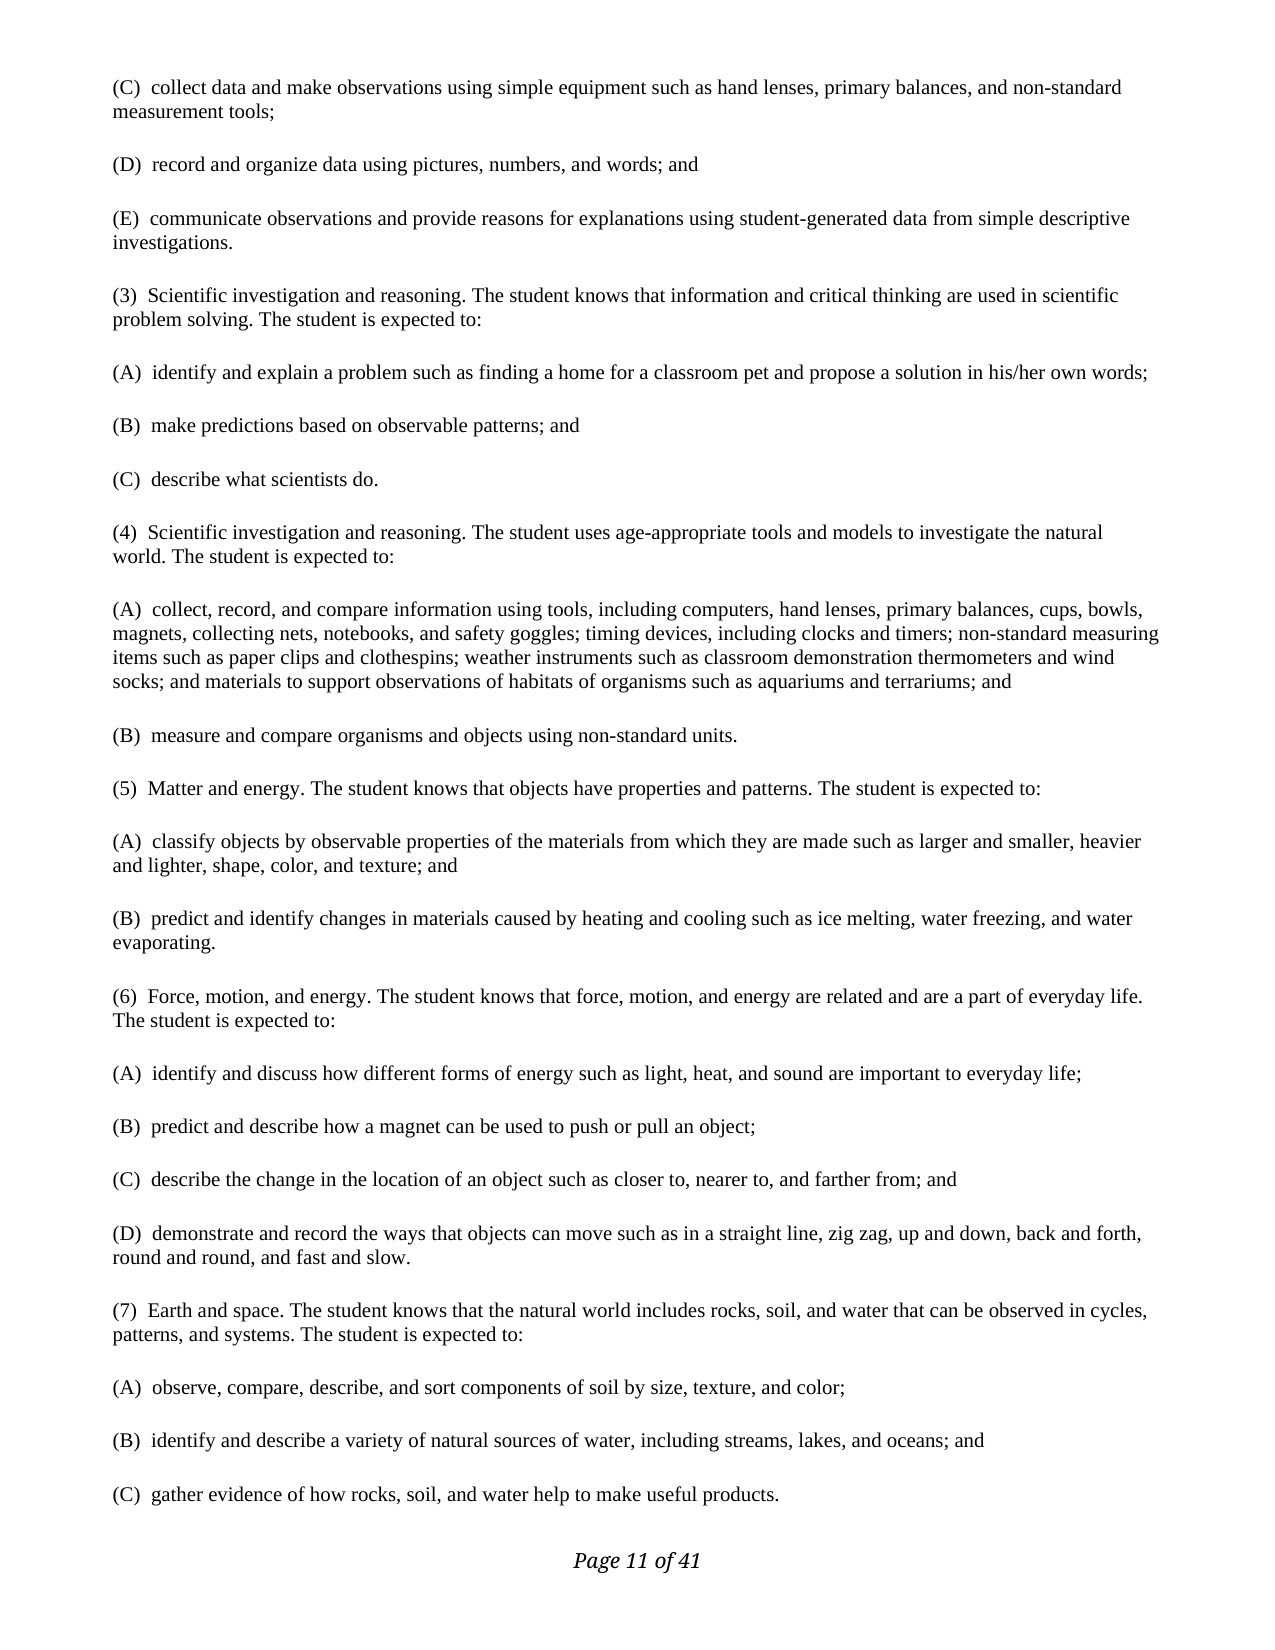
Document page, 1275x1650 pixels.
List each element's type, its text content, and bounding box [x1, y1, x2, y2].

text (D) record and organize data using pictures, numbers, and words; and [112, 206, 1162, 229]
text (6) Force, motion, and energy. The student knows that force, motion, and energy are related and are a part of everyday life. The student is expected to: [112, 1037, 1162, 1085]
text (C) collect data and make observations using simple equipment such as hand lenses, primary balances, and non-standard measurement tools; [112, 128, 1162, 176]
text (5) Matter and energy. The student knows that objects have properties and patterns. The student is expected to: [112, 829, 1162, 853]
text (7) Earth and space. The student knows that the natural world includes rocks, soil, and water that can be observed in cycles, patterns, and systems. The student is expected to: [112, 1351, 1162, 1399]
text (A) identify and explain a problem such as finding a home for a classroom pet and propose a solution in his/her own words; [112, 413, 1162, 437]
text (C) describe the change in the location of an object such as closer to, nearer to, and farther from; and [112, 1221, 1162, 1244]
text (E) communicate observations and provide reasons for explanations using student-generated data from simple descriptive investigations. [112, 259, 1162, 307]
text (B) identify and describe a variety of natural sources of water, including streams, lakes, and oceans; and [112, 1482, 1162, 1506]
text (B) make predictions based on observable patterns; and [112, 467, 1162, 491]
text (3) Scientific investigation and reasoning. The student knows that information and critical thinking are used in scientific problem solving. The student is expected to: [112, 336, 1162, 384]
text (D) demonstrate and record the ways that objects can move such as in a straight line, zig zag, up and down, back and forth, round and round, and fast and slow. [112, 1274, 1162, 1322]
text (B) measure and compare organisms and objects using non-standard units. [112, 776, 1162, 800]
text (A) collect, record, and compare information using tools, including computers, hand lenses, primary balances, cups, bowls, magnets, collecting nets, notebooks, and safety goggles; timing devices, including clocks and timers; non-standard measuring items such as paper clips and clothespins; weather instruments such as classroom demonstration thermometers and wind socks; and materials to support observations of habitats of organisms such as aquariums and terrariums; and [112, 650, 1162, 747]
text (B) predict and identify changes in materials caused by heating and cooling such as ice melting, water freezing, and water evaporating. [112, 959, 1162, 1008]
text (C) describe what scientists do. [112, 520, 1162, 544]
text (4) Scientific investigation and reasoning. The student uses age-appropriate tools and models to investigate the natural world. The student is expected to: [112, 573, 1162, 621]
text (B) plan and conduct simple descriptive investigations such as ways objects move; [112, 75, 1162, 99]
text (B) predict and describe how a magnet can be used to push or pull an object; [112, 1167, 1162, 1191]
text (A) identify and discuss how different forms of energy such as light, heat, and sound are important to everyday life; [112, 1114, 1162, 1138]
text (A) classify objects by observable properties of the materials from which they are made such as larger and smaller, heavier and lighter, shape, color, and texture; and [112, 882, 1162, 930]
text (A) observe, compare, describe, and sort components of soil by size, texture, and color; [112, 1428, 1162, 1452]
